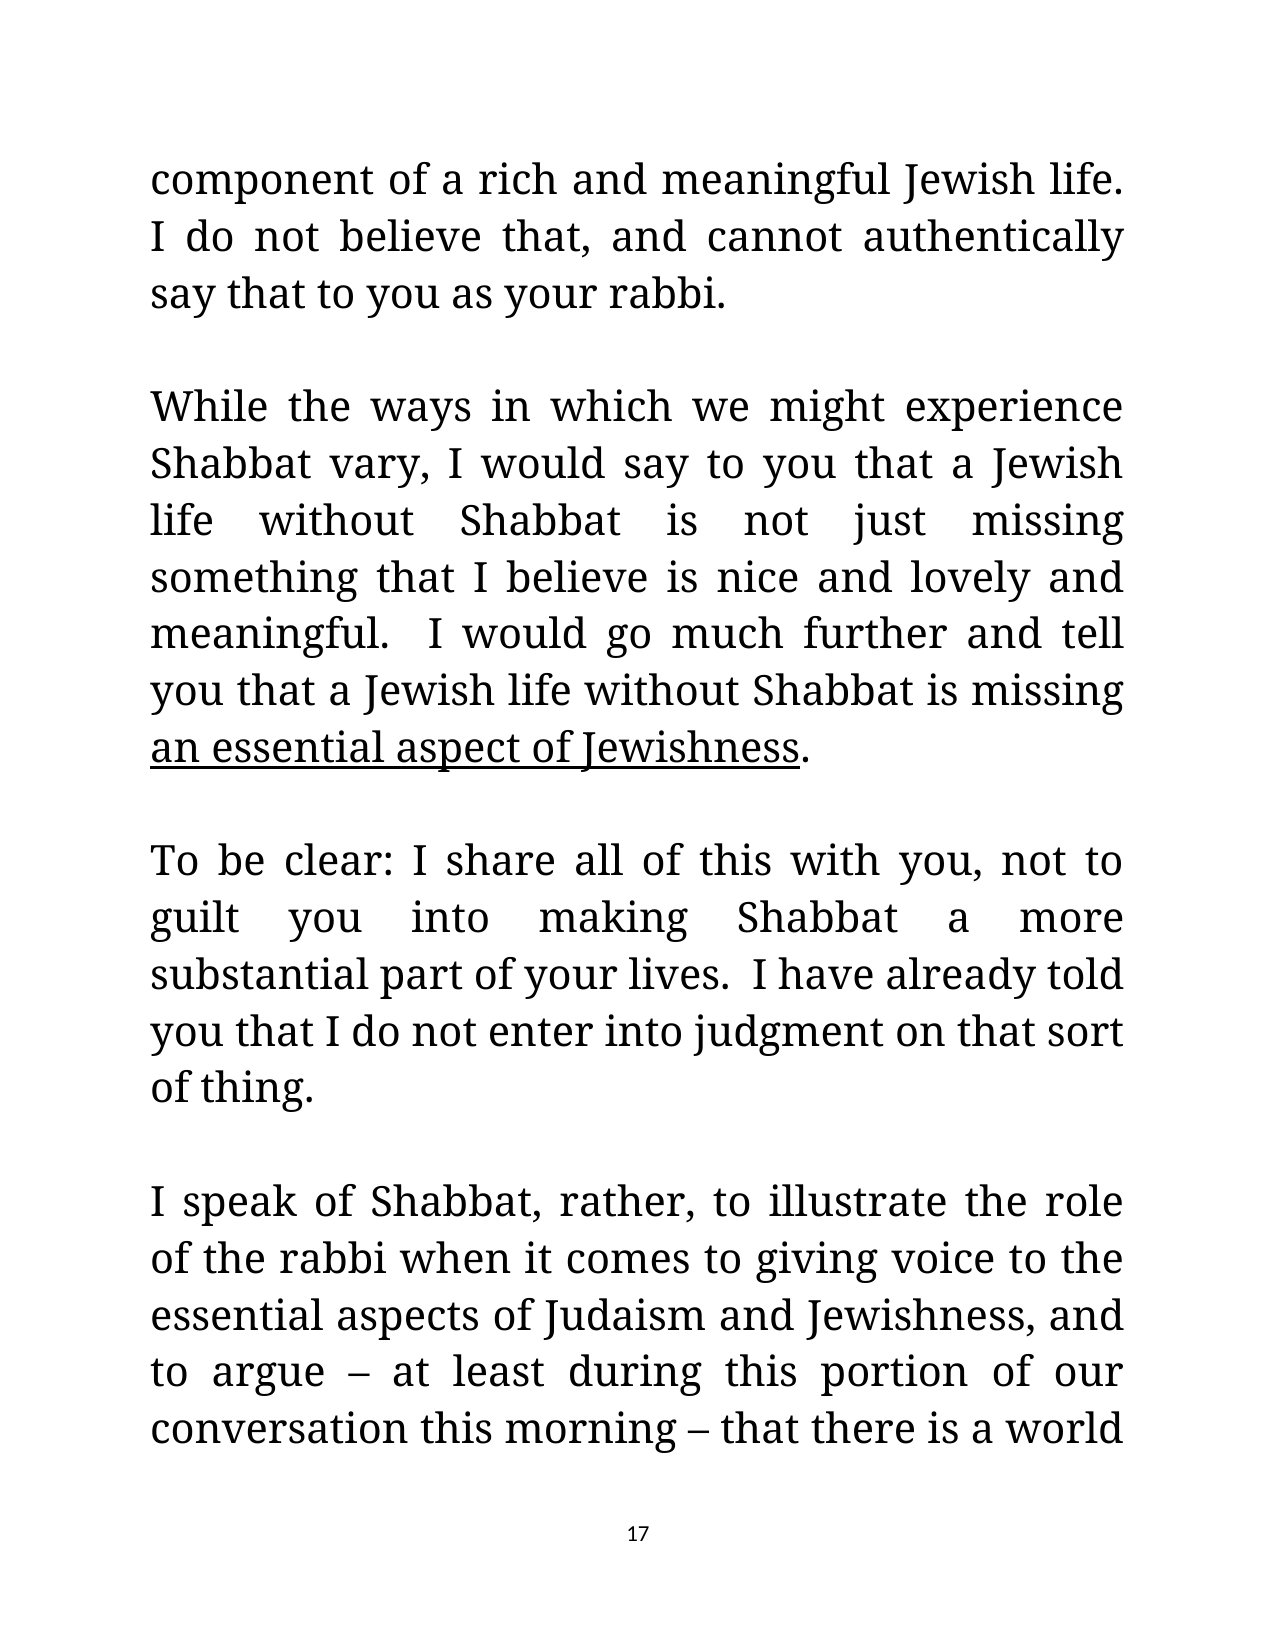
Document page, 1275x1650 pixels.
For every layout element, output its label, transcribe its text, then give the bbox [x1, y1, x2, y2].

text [150, 1172, 1125, 1456]
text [150, 150, 1125, 320]
text While the ways in which we might experience Shabbat vary, I would say to you that a Jewish life without Shabbat is not just missing something that I believe is nice and lovely and meaningful. I would go much further and tell you that a Jewish life without Shabbat is missing an essential aspect of Jewishness. [150, 377, 1125, 774]
text To be clear: I share all of this with you, not to guilt you into making Shabbat a more substantial part of your lives. I have already told you that I do not enter into judgment on that sort of thing. [150, 831, 1125, 1115]
